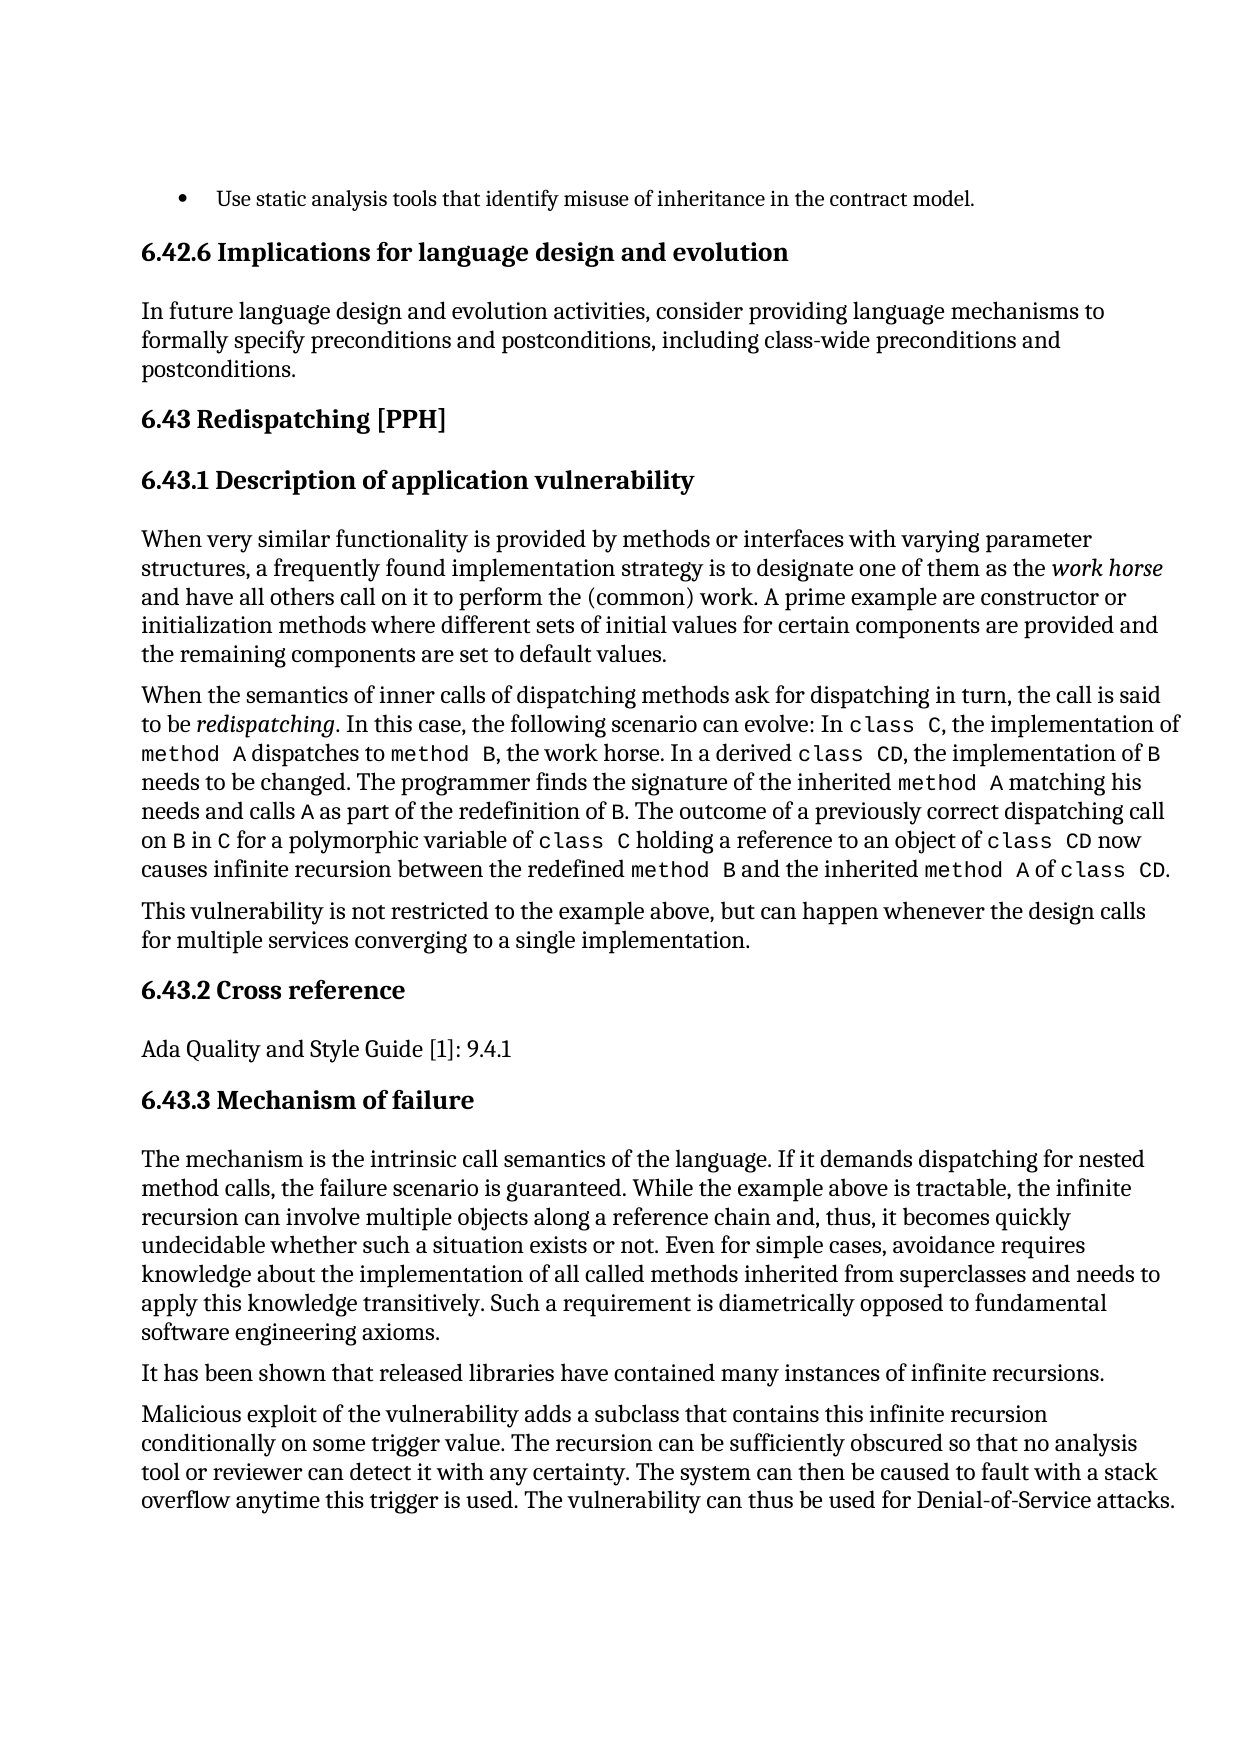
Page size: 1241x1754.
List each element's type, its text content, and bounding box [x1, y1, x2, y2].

text In future language design and evolution activities, consider providing language mechanisms to formally specify preconditions and postconditions, including class-wide preconditions and postconditions. [141, 297, 1182, 383]
text Ada Quality and Style Guide [1]: 9.4.1 [141, 1035, 1182, 1064]
text This vulnerability is not restricted to the example above, but can happen whenever the design calls for multiple services converging to a single implementation. [141, 897, 1182, 954]
text It has been shown that released libraries have contained many instances of infinite recursions. [141, 1359, 1182, 1388]
text When very similar functionality is provided by methods or interfaces with varying parameter structures, a frequently found implementation strategy is to designate one of them as the work horse and have all others call on it to perform the (common) work. A prime example are constructor or initialization methods where different sets of initial values for certain components are provided and the remaining components are set to default values. [141, 525, 1182, 669]
list Use static analysis tools that identify misuse of inheritance in the contract model. [178, 186, 1182, 212]
subtitle 6.42.6 Implications for language design and evolution [141, 237, 1182, 268]
subtitle 6.43.3 Mechanism of failure [141, 1085, 1182, 1116]
text Malicious exploit of the vulnerability adds a subclass that contains this infinite recursion conditionally on some trigger value. The recursion can be sufficiently obscured so that no analysis tool or reviewer can detect it with any certainty. The system can then be caused to fault with a stack overflow anytime this trigger is used. The vulnerability can thus be used for Denial-of-Service attacks. [141, 1400, 1182, 1515]
text The mechanism is the intrinsic call semantics of the language. If it demands dispatching for nested method calls, the failure scenario is guaranteed. While the example above is tractable, the infinite recursion can involve multiple objects along a reference chain and, thus, it becomes quickly undecidable whether such a situation exists or not. Even for simple cases, avoidance requires knowledge about the implementation of all called methods inherited from superclasses and needs to apply this knowledge transitively. Such a requirement is diametrically opposed to fundamental software engineering axioms. [141, 1145, 1182, 1346]
text When the semantics of inner calls of dispatching methods ask for dispatching in turn, the call is said to be redispatching. In this case, the following scenario can evolve: In class C, the implementation of method A dispatches to method B, the work horse. In a derived class CD, the implementation of B needs to be changed. The programmer finds the signature of the inherited method A matching his needs and calls A as part of the redefinition of B. The outcome of a previously correct dispatching call on B in C for a polymorphic variable of class C holding a reference to an object of class CD now causes infinite recursion between the redefined method B and the inherited method A of class CD. [141, 681, 1182, 884]
subtitle 6.43.1 Description of application vulnerability [141, 465, 1182, 496]
subtitle 6.43.2 Cross reference [141, 975, 1182, 1006]
subtitle 6.43 Redispatching [PPH] [141, 404, 1182, 435]
